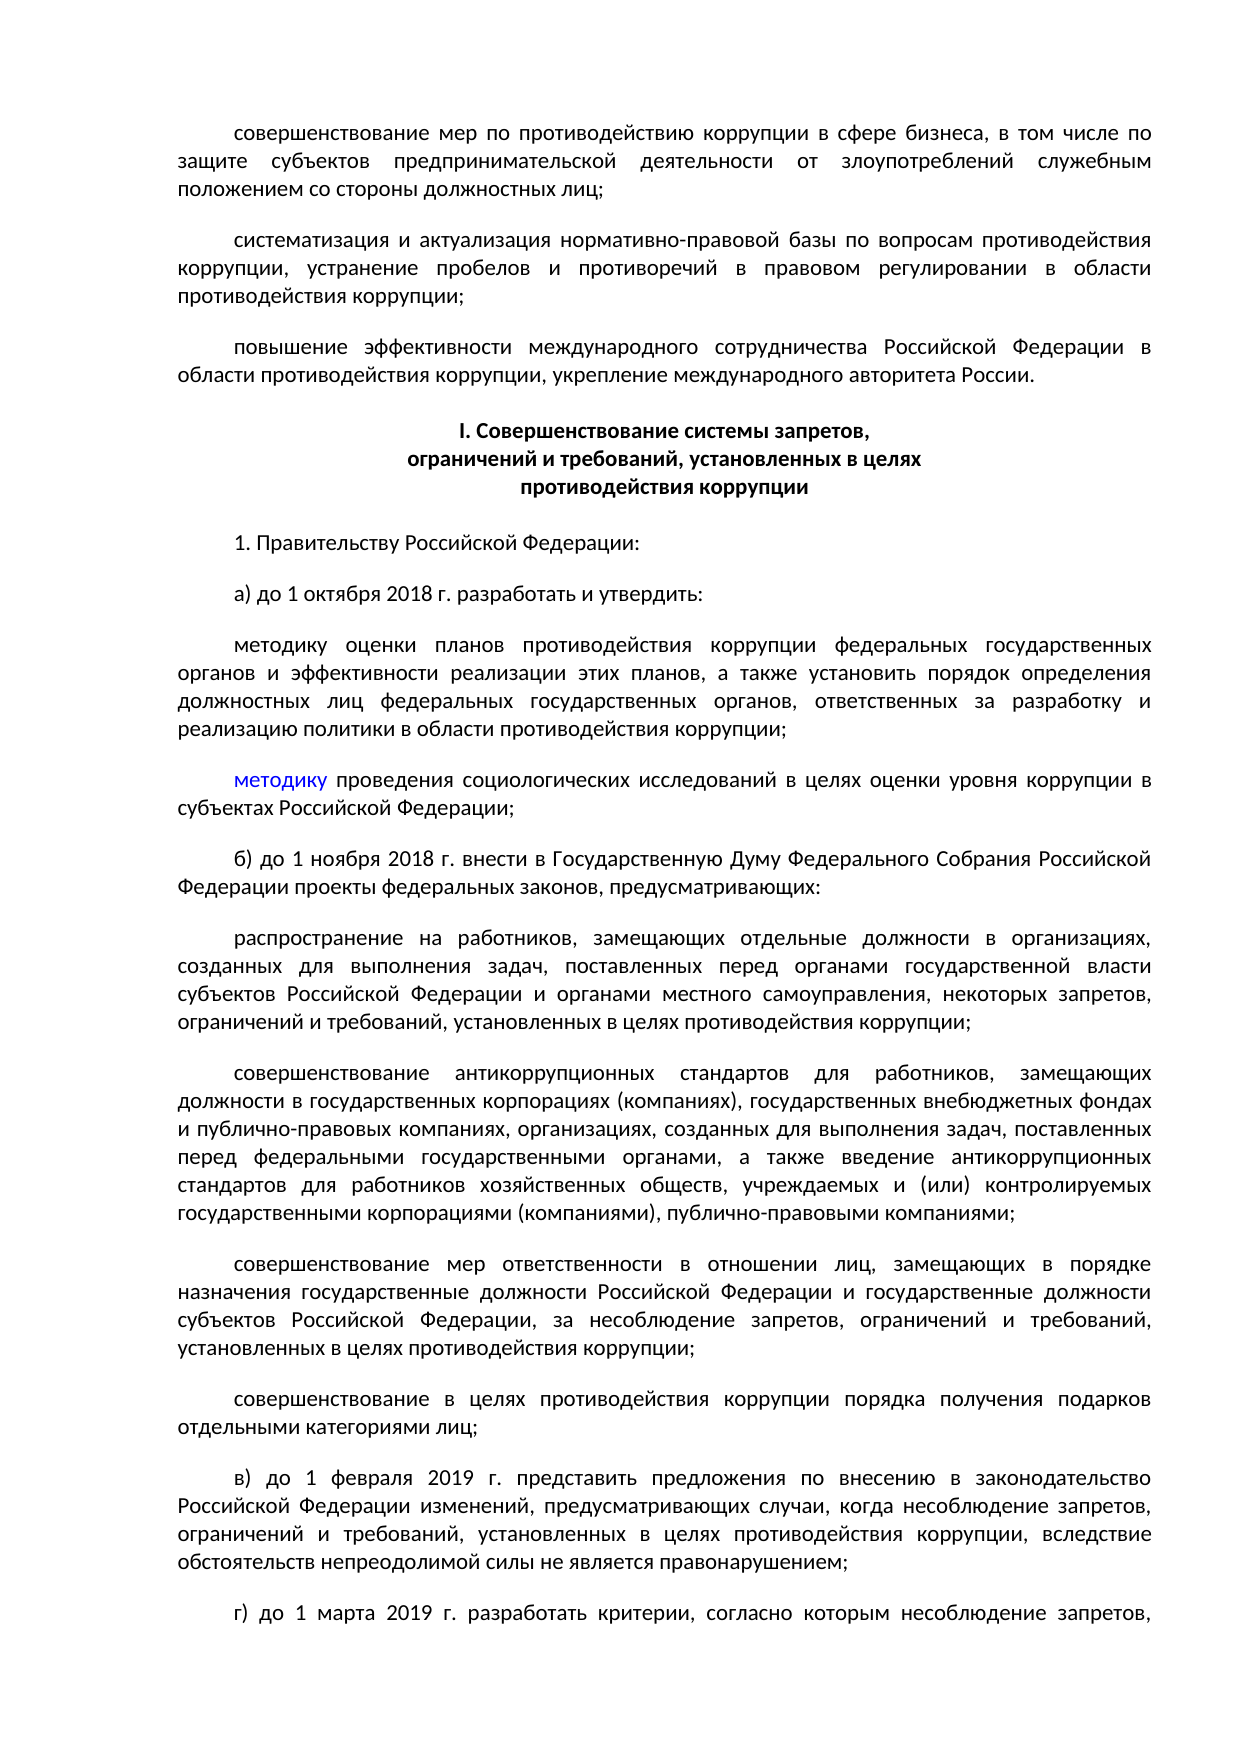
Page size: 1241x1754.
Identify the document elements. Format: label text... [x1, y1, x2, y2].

text а) до 1 октября 2018 г. разработать и утвердить: [177, 579, 1152, 607]
title противодействия коррупции [177, 472, 1152, 500]
text совершенствование антикоррупционных стандартов для работников, замещающих должности в государственных корпорациях (компаниях), государственных внебюджетных фондах и публично-правовых компаниях, организациях, созданных для выполнения задач, поставленных перед федеральными государственными органами, а также введение антикоррупционных стандартов для работников хозяйственных обществ, учреждаемых и (или) контролируемых государственными корпорациями (компаниями), публично-правовыми компаниями; [177, 1058, 1152, 1226]
text в) до 1 февраля 2019 г. представить предложения по внесению в законодательство Российской Федерации изменений, предусматривающих случаи, когда несоблюдение запретов, ограничений и требований, установленных в целях противодействия коррупции, вследствие обстоятельств непреодолимой силы не является правонарушением; [177, 1463, 1152, 1575]
title I. Совершенствование системы запретов, [177, 416, 1152, 444]
text методику оценки планов противодействия коррупции федеральных государственных органов и эффективности реализации этих планов, а также установить порядок определения должностных лиц федеральных государственных органов, ответственных за разработку и реализацию политики в области противодействия коррупции; [177, 630, 1152, 742]
text распространение на работников, замещающих отдельные должности в организациях, созданных для выполнения задач, поставленных перед органами государственной власти субъектов Российской Федерации и органами местного самоуправления, некоторых запретов, ограничений и требований, установленных в целях противодействия коррупции; [177, 923, 1152, 1035]
text б) до 1 ноября 2018 г. внести в Государственную Думу Федерального Собрания Российской Федерации проекты федеральных законов, предусматривающих: [177, 844, 1152, 900]
text совершенствование мер по противодействию коррупции в сфере бизнеса, в том числе по защите субъектов предпринимательской деятельности от злоупотреблений служебным положением со стороны должностных лиц; [177, 118, 1152, 202]
title ограничений и требований, установленных в целях [177, 444, 1152, 472]
text 1. Правительству Российской Федерации: [177, 528, 1152, 556]
text методику проведения социологических исследований в целях оценки уровня коррупции в субъектах Российской Федерации; [177, 765, 1152, 821]
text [177, 1598, 1152, 1626]
text систематизация и актуализация нормативно-правовой базы по вопросам противодействия коррупции, устранение пробелов и противоречий в правовом регулировании в области противодействия коррупции; [177, 225, 1152, 309]
text совершенствование в целях противодействия коррупции порядка получения подарков отдельными категориями лиц; [177, 1384, 1152, 1440]
text повышение эффективности международного сотрудничества Российской Федерации в области противодействия коррупции, укрепление международного авторитета России. [177, 332, 1152, 388]
text совершенствование мер ответственности в отношении лиц, замещающих в порядке назначения государственные должности Российской Федерации и государственные должности субъектов Российской Федерации, за несоблюдение запретов, ограничений и требований, установленных в целях противодействия коррупции; [177, 1249, 1152, 1361]
